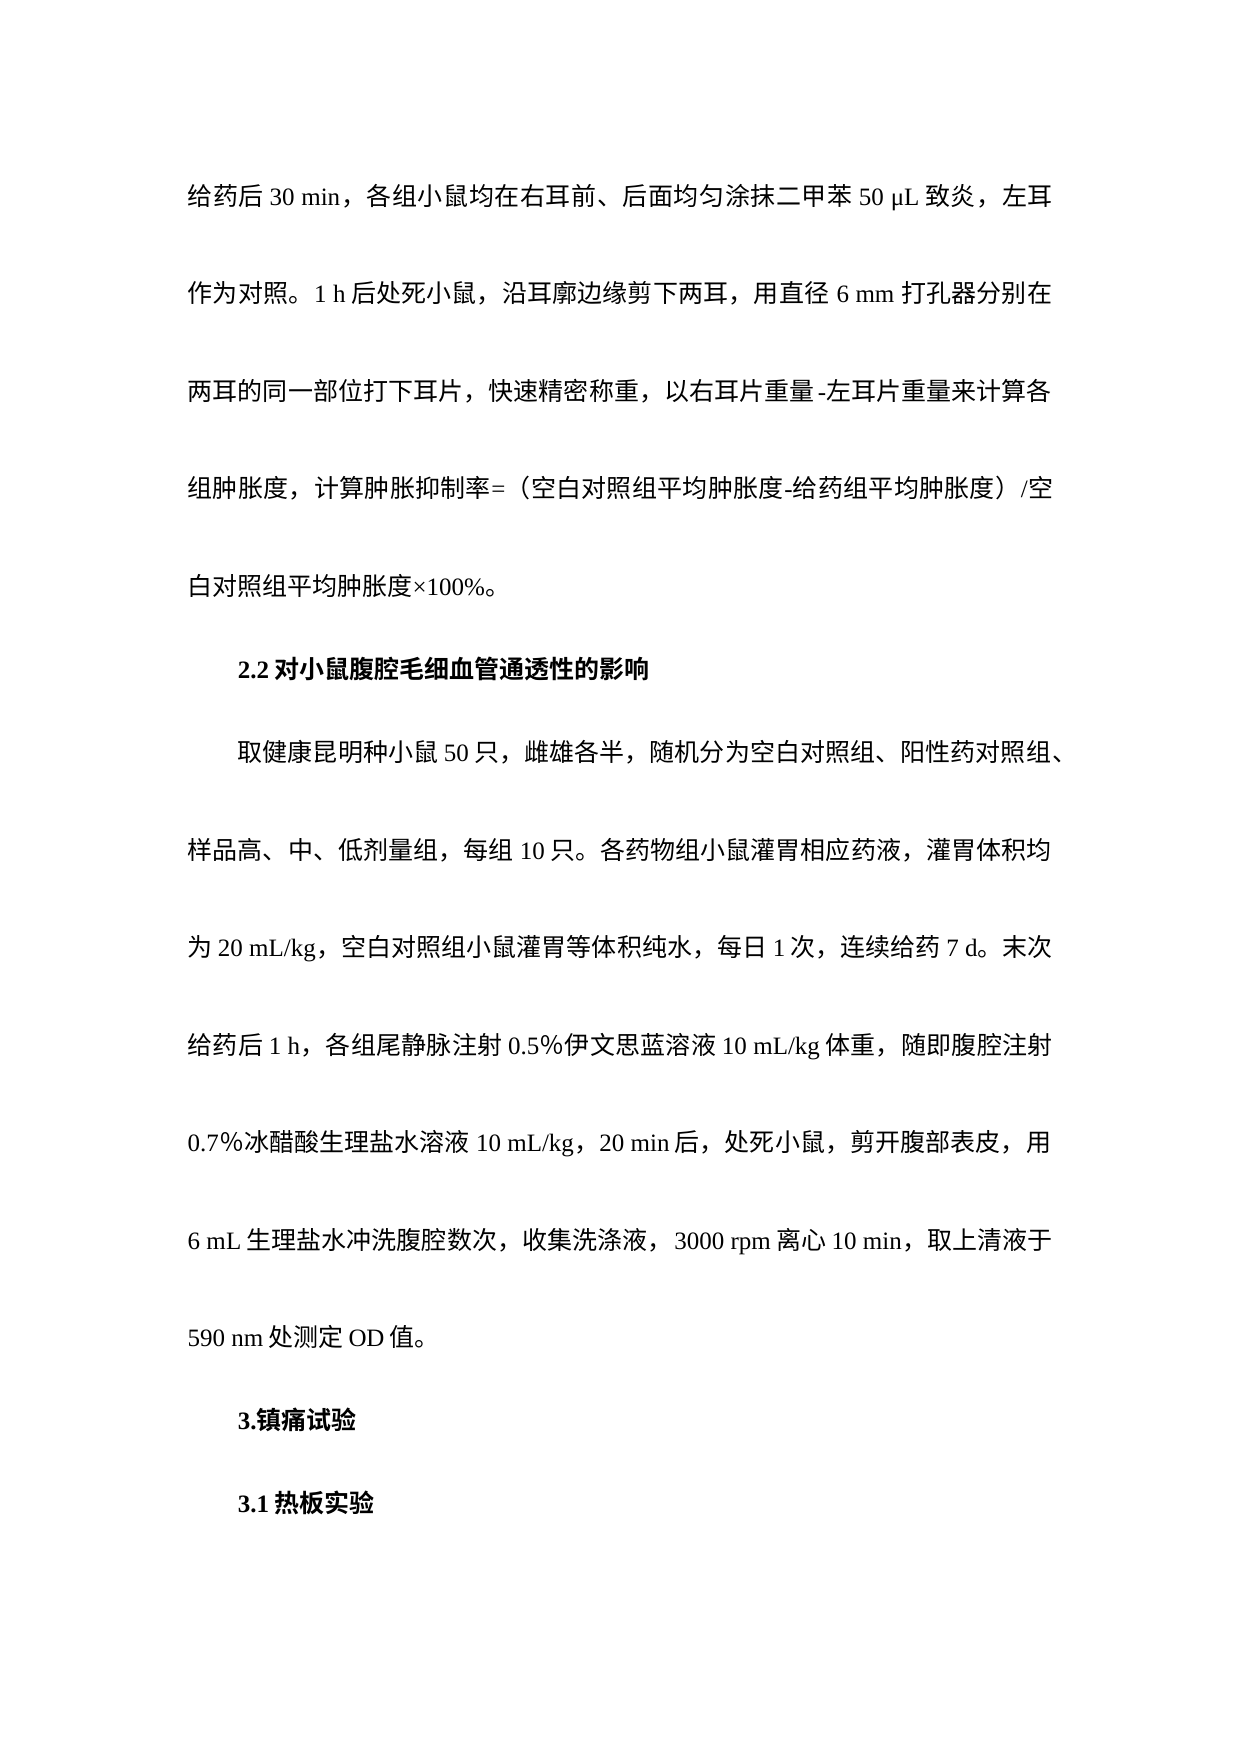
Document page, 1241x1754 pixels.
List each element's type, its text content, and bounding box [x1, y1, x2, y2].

text 2.2对小鼠腹腔毛细血管通透性的影响 [187, 635, 1053, 700]
text 取健康昆明种小鼠50只，雌雄各半，随机分为空白对照组、阳性药对照组、样品高、中、低剂量组，每组10只。各药物组小鼠灌胃相应药液，灌胃体积均为20 mL/kg，空白对照组小鼠灌胃等体积纯水，每日1次，连续给药7 d。末次给药后1 h，各组尾静脉注射0.5％伊文思蓝溶液10 mL/kg体重，随即腹腔注射0.7％冰醋酸生理盐水溶液10 mL/kg，20 min后，处死小鼠，剪开腹部表皮，用6 mL生理盐水冲洗腹腔数次，收集洗涤液，3000 rpm离心10 min，取上清液于590 nm处测定OD值。 [187, 718, 1053, 1368]
text 3.镇痛试验 [187, 1386, 1053, 1451]
text 3.1热板实验 [187, 1469, 1053, 1534]
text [187, 162, 1053, 617]
